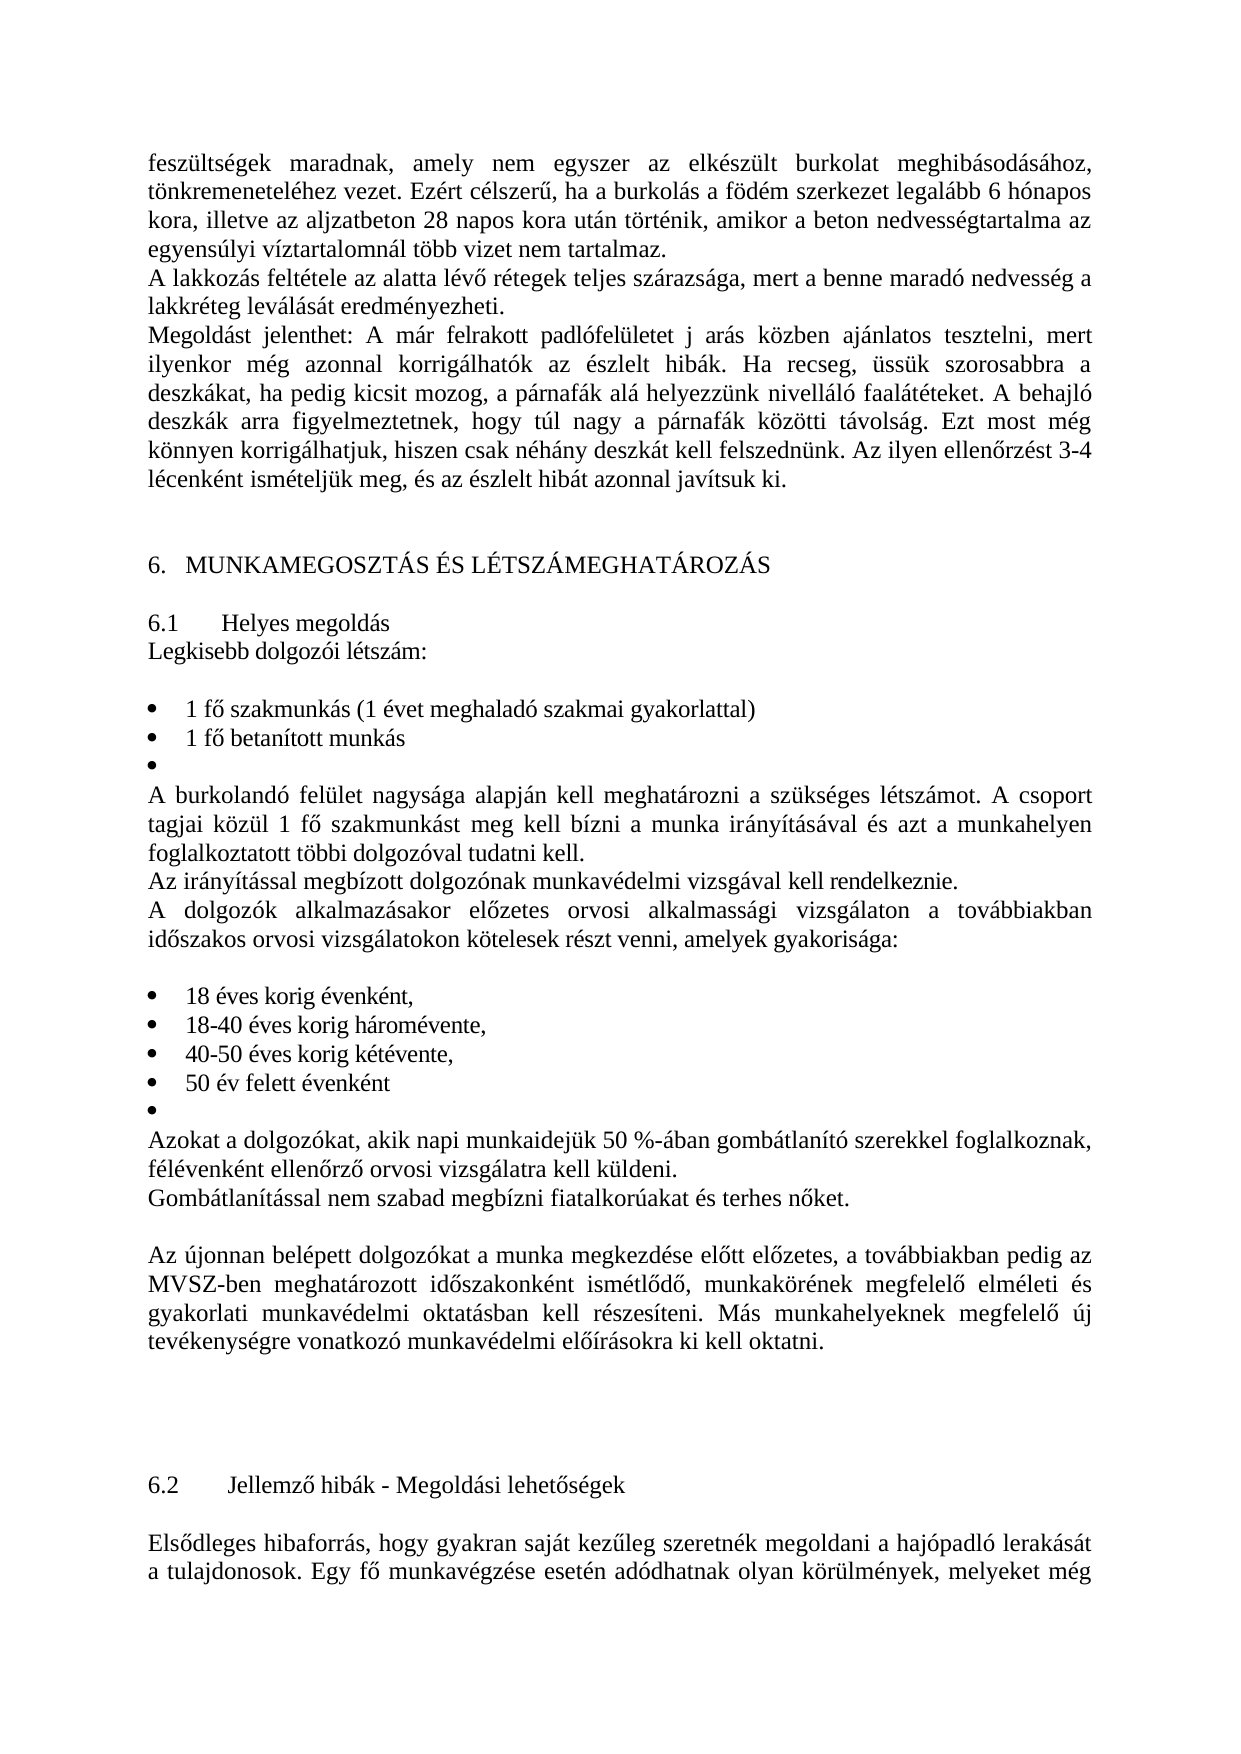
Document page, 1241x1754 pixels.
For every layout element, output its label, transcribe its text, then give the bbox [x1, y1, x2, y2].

text Az újonnan belépett dolgozókat a munka megkezdése előtt előzetes, a továbbiakban pedig az MVSZ-ben meghatározott időszakonként ismétlődő, munkakörének megfelelő elméleti és gyakorlati munkavédelmi oktatásban kell részesíteni. Más munkahelyeknek megfelelő új tevékenységre vonatkozó munkavédelmi előírásokra ki kell oktatni. [148, 1240, 1092, 1355]
text A dolgozók alkalmazásakor előzetes orvosi alkalmassági vizsgálaton a továbbiakban időszakos orvosi vizsgálatokon kötelesek részt venni, amelyek gyakorisága: [148, 895, 1092, 953]
text Legkisebb dolgozói létszám: [148, 636, 1092, 665]
text Azokat a dolgozókat, akik napi munkaidejük 50 %-ában gombátlanító szerekkel foglalkoznak, félévenként ellenőrző orvosi vizsgálatra kell küldeni. [148, 1125, 1092, 1183]
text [148, 148, 1092, 263]
list 50 év felett évenként [148, 1068, 1092, 1096]
list Helyes megoldás [148, 608, 1092, 636]
list MUNKAMEGOSZTÁS ÉS LÉTSZÁMEGHATÁROZÁS [148, 550, 1092, 579]
list 18-40 éves korig háromévente, [148, 1010, 1092, 1039]
text A burkolandó felület nagysága alapján kell meghatározni a szükséges létszámot. A csoport tagjai közül 1 fő szakmunkást meg kell bízni a munka irányításával és azt a munkahelyen foglalkoztatott többi dolgozóval tudatni kell. [148, 780, 1092, 866]
text Gombátlanítással nem szabad megbízni fiatalkorúakat és terhes nőket. [148, 1183, 1092, 1211]
text A lakkozás feltétele az alatta lévő rétegek teljes szárazsága, mert a benne maradó nedvesség a lakkréteg leválását eredményezheti. [148, 263, 1092, 320]
text Megoldást jelenthet: A már felrakott padlófelületet j arás közben ajánlatos tesztelni, mert ilyenkor még azonnal korrigálhatók az észlelt hibák. Ha recseg, üssük szorosabbra a deszkákat, ha pedig kicsit mozog, a párnafák alá helyezzünk nivelláló faalátéteket. A behajló deszkák arra figyelmeztetnek, hogy túl nagy a párnafák közötti távolság. Ezt most még könnyen korrigálhatjuk, hiszen csak néhány deszkát kell felszednünk. Az ilyen ellenőrzést 3-4 lécenként ismételjük meg, és az észlelt hibát azonnal javítsuk ki. [148, 320, 1092, 493]
text Az irányítással megbízott dolgozónak munkavédelmi vizsgával kell rendelkeznie. [148, 866, 1092, 895]
list 40-50 éves korig kétévente, [148, 1039, 1092, 1068]
list Jellemző hibák - Megoldási lehetőségek [148, 1470, 1092, 1499]
list 1 fő betanított munkás [148, 723, 1092, 751]
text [148, 1528, 1092, 1585]
list 18 éves korig évenként, [148, 981, 1092, 1010]
list 1 fő szakmunkás (1 évet meghaladó szakmai gyakorlattal) [148, 694, 1092, 723]
